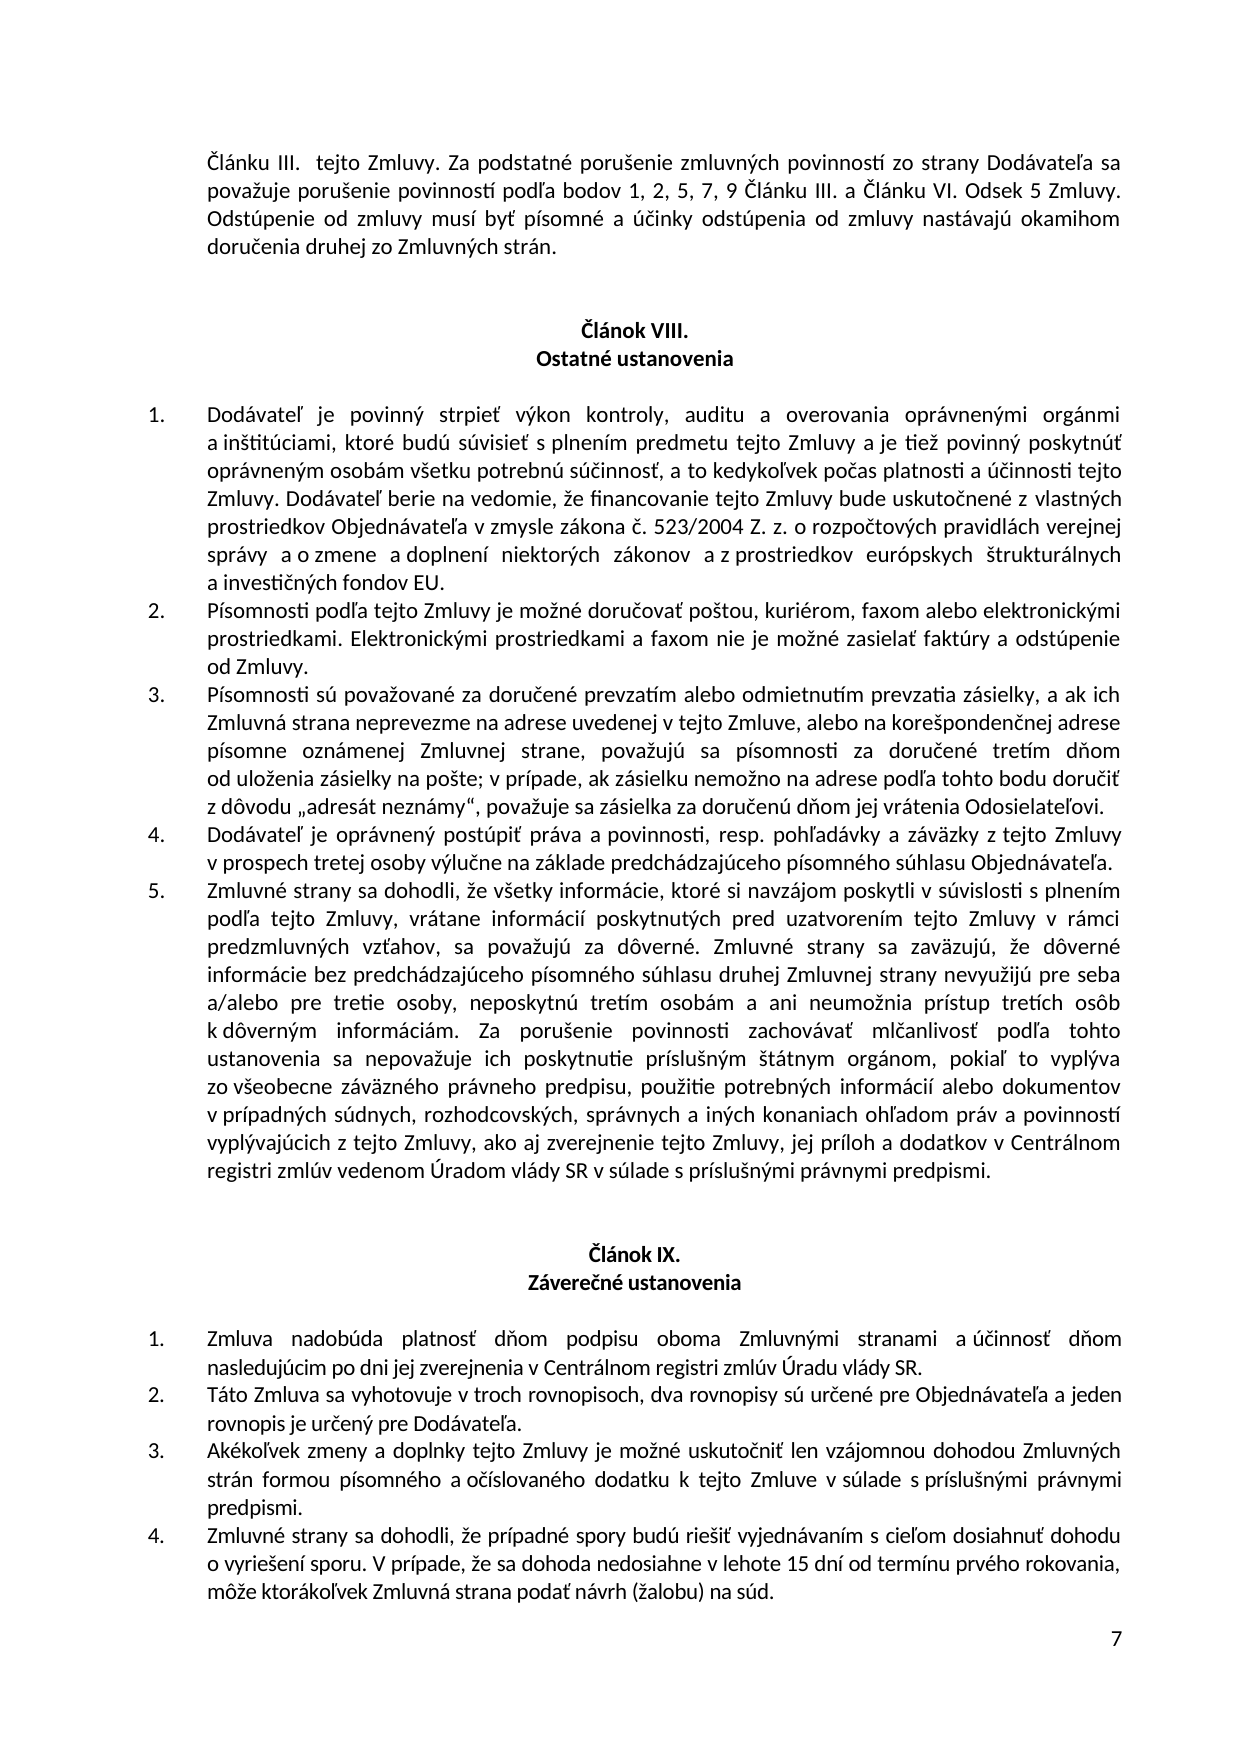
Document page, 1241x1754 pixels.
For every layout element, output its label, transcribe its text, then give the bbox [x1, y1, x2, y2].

list Zmluvné strany sa dohodli, že všetky informácie, ktoré si navzájom poskytli v súvislosti s plnením podľa tejto Zmluvy, vrátane informácií poskytnutých pred uzatvorením tejto Zmluvy v rámci predzmluvných vzťahov, sa považujú za dôverné. Zmluvné strany sa zaväzujú, že dôverné informácie bez predchádzajúceho písomného súhlasu druhej Zmluvnej strany nevyužijú pre seba a/alebo pre tretie osoby, neposkytnú tretím osobám a ani neumožnia prístup tretích osôb k dôverným informáciám. Za porušenie povinnosti zachovávať mlčanlivosť podľa tohto ustanovenia sa nepovažuje ich poskytnutie príslušným štátnym orgánom, pokiaľ to vyplýva zo všeobecne záväzného právneho predpisu, použitie potrebných informácií alebo dokumentov v prípadných súdnych, rozhodcovských, správnych a iných konaniach ohľadom práv a povinností vyplývajúcich z tejto Zmluvy, ako aj zverejnenie tejto Zmluvy, jej príloh a dodatkov v Centrálnom registri zmlúv vedenom Úradom vlády SR v súlade s príslušnými právnymi predpismi. [148, 876, 1122, 1184]
list Táto Zmluva sa vyhotovuje v troch rovnopisoch, dva rovnopisy sú určené pre Objednávateľa a jeden rovnopis je určený pre Dodávateľa. [148, 1381, 1122, 1437]
text Záverečné ustanovenia [148, 1268, 1122, 1297]
list Dodávateľ je povinný strpieť výkon kontroly, auditu a overovania oprávnenými orgánmi a inštitúciami, ktoré budú súvisieť s plnením predmetu tejto Zmluvy a je tiež povinný poskytnúť oprávneným osobám všetku potrebnú súčinnosť, a to kedykoľvek počas platnosti a účinnosti tejto Zmluvy. Dodávateľ berie na vedomie, že financovanie tejto Zmluvy bude uskutočnené z vlastných prostriedkov Objednávateľa v zmysle zákona č. 523/2004 Z. z. o rozpočtových pravidlách verejnej správy a o zmene a doplnení niektorých zákonov a z prostriedkov európskych štrukturálnych a investičných fondov EU. [148, 400, 1122, 596]
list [148, 148, 1122, 260]
text Ostatné ustanovenia [148, 344, 1122, 372]
text Článok IX. [148, 1241, 1122, 1268]
list Zmluvné strany sa dohodli, že prípadné spory budú riešiť vyjednávaním s cieľom dosiahnuť dohodu o vyriešení sporu. V prípade, že sa dohoda nedosiahne v lehote 15 dní od termínu prvého rokovania, môže ktorákoľvek Zmluvná strana podať návrh (žalobu) na súd. [148, 1521, 1122, 1605]
list Dodávateľ je oprávnený postúpiť práva a povinnosti, resp. pohľadávky a záväzky z tejto Zmluvy v prospech tretej osoby výlučne na základe predchádzajúceho písomného súhlasu Objednávateľa. [148, 820, 1122, 876]
list Akékoľvek zmeny a doplnky tejto Zmluvy je možné uskutočniť len vzájomnou dohodou Zmluvných strán formou písomného a očíslovaného dodatku k tejto Zmluve v súlade s príslušnými právnymi predpismi. [148, 1437, 1122, 1521]
list Písomnosti podľa tejto Zmluvy je možné doručovať poštou, kuriérom, faxom alebo elektronickými prostriedkami. Elektronickými prostriedkami a faxom nie je možné zasielať faktúry a odstúpenie od Zmluvy. [148, 596, 1122, 680]
list Písomnosti sú považované za doručené prevzatím alebo odmietnutím prevzatia zásielky, a ak ich Zmluvná strana neprevezme na adrese uvedenej v tejto Zmluve, alebo na korešpondenčnej adrese písomne oznámenej Zmluvnej strane, považujú sa písomnosti za doručené tretím dňom od uloženia zásielky na pošte; v prípade, ak zásielku nemožno na adrese podľa tohto bodu doručiť z dôvodu „adresát neznámy“, považuje sa zásielka za doručenú dňom jej vrátenia Odosielateľovi. [148, 680, 1122, 820]
text Článok VIII. [148, 316, 1122, 344]
list Zmluva nadobúda platnosť dňom podpisu oboma Zmluvnými stranami a účinnosť dňom nasledujúcim po dni jej zverejnenia v Centrálnom registri zmlúv Úradu vlády SR. [148, 1324, 1122, 1381]
